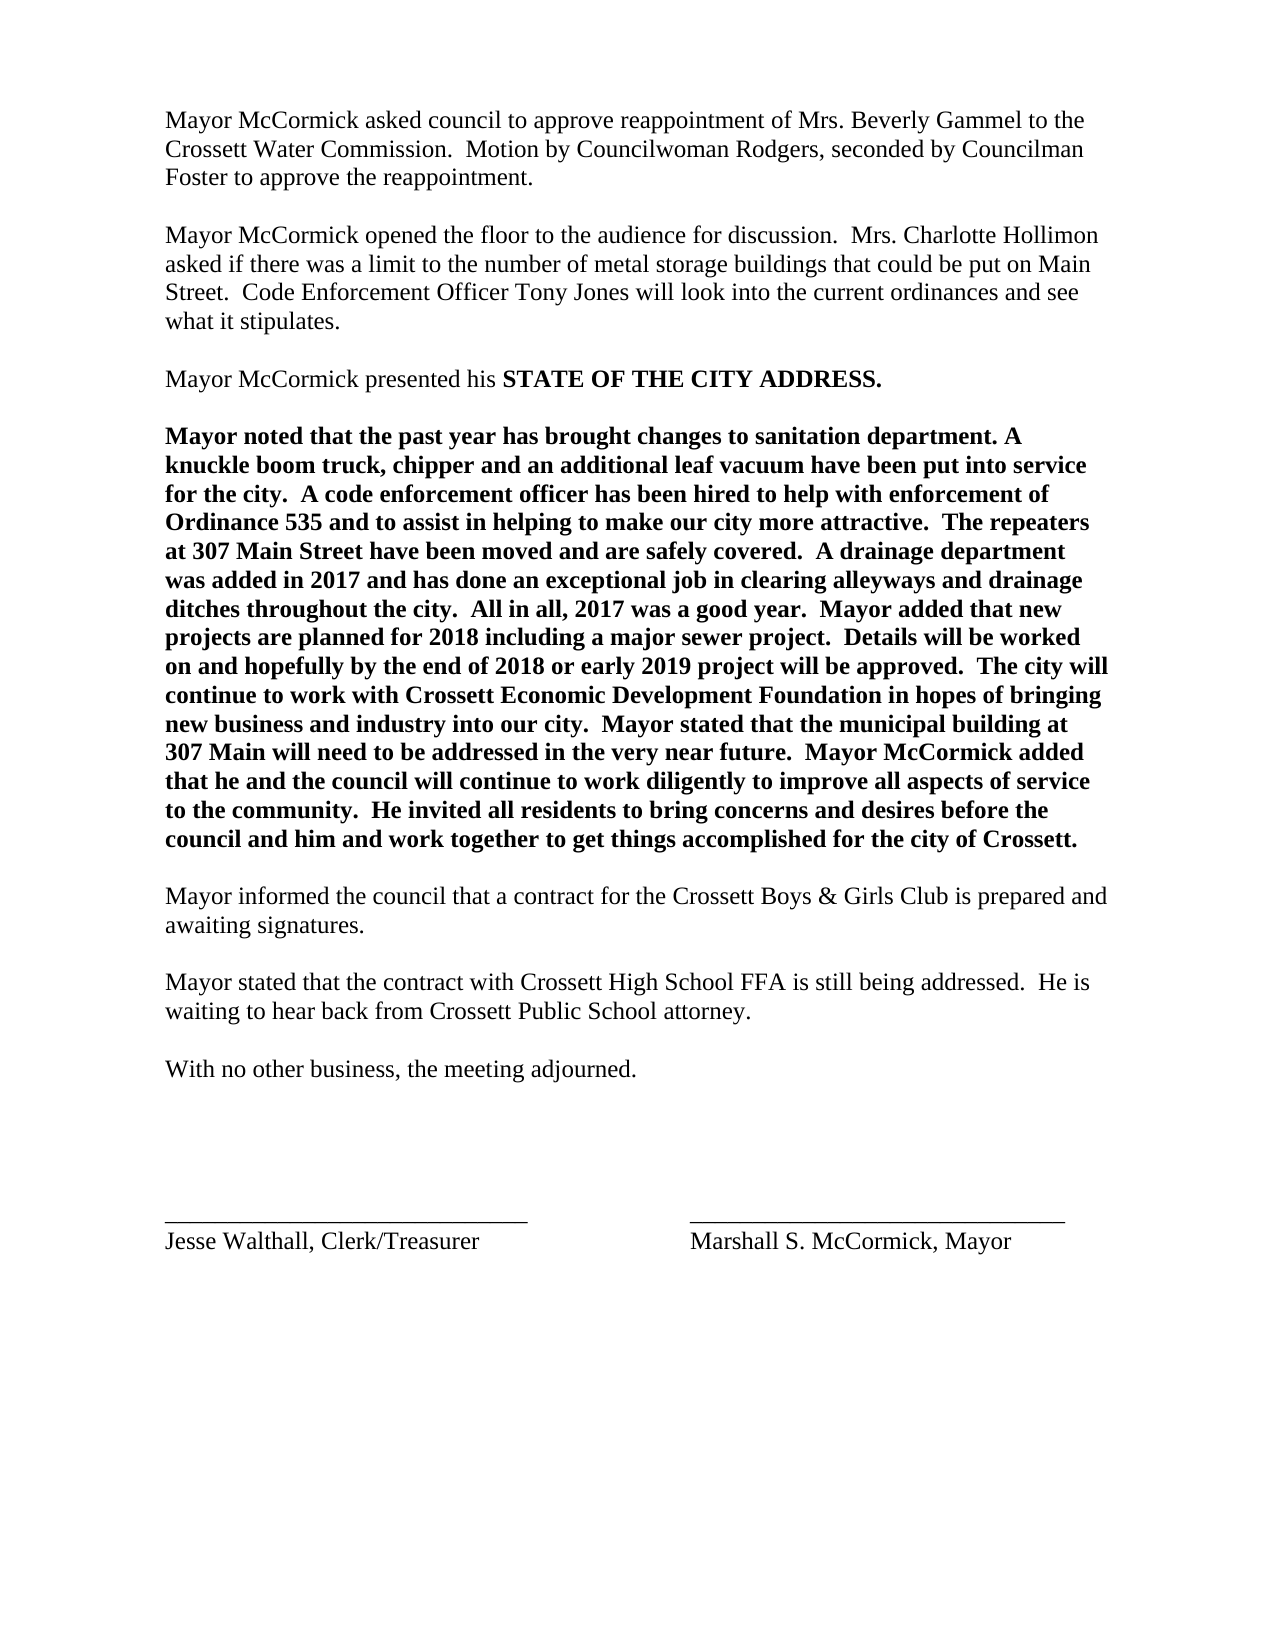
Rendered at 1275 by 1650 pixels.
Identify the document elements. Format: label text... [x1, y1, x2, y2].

text Mayor noted that the past year has brought changes to sanitation department. A knuckle boom truck, chipper and an additional leaf vacuum have been put into service for the city. A code enforcement officer has been hired to help with enforcement of Ordinance 535 and to assist in helping to make our city more attractive. The repeaters at 307 Main Street have been moved and are safely covered. A drainage department was added in 2017 and has done an exceptional job in clearing alleyways and drainage ditches throughout the city. All in all, 2017 was a good year. Mayor added that new projects are planned for 2018 including a major sewer project. Details will be worked on and hopefully by the end of 2018 or early 2019 project will be approved. The city will continue to work with Crossett Economic Development Foundation in hopes of bringing new business and industry into our city. Mayor stated that the municipal building at 307 Main will need to be addressed in the very near future. Mayor McCormick added that he and the council will continue to work diligently to improve all aspects of service to the community. He invited all residents to bring concerns and desires before the council and him and work together to get things accomplished for the city of Crossett. [165, 421, 1110, 852]
text Jesse Walthall, Clerk/Treasurer Marshall S. McCormick, Mayor [165, 1226, 1110, 1255]
text With no other business, the meeting adjourned. [165, 1054, 1110, 1082]
text _____________________________ ______________________________ [165, 1197, 1110, 1226]
text Mayor McCormick opened the floor to the audience for discussion. Mrs. Charlotte Hollimon asked if there was a limit to the number of metal storage buildings that could be put on Main Street. Code Enforcement Officer Tony Jones will look into the current ordinances and see what it stipulates. [165, 220, 1110, 335]
text Mayor McCormick asked council to approve reappointment of Mrs. Beverly Gammel to the Crossett Water Commission. Motion by Councilwoman Rodgers, seconded by Councilman Foster to approve the reappointment. [165, 105, 1110, 191]
text Mayor informed the council that a contract for the Crossett Boys & Girls Club is prepared and awaiting signatures. [165, 881, 1110, 939]
text Mayor McCormick presented his STATE OF THE CITY ADDRESS. [165, 364, 1110, 392]
text Mayor stated that the contract with Crossett High School FFA is still being addressed. He is waiting to hear back from Crossett Public School attorney. [165, 967, 1110, 1025]
